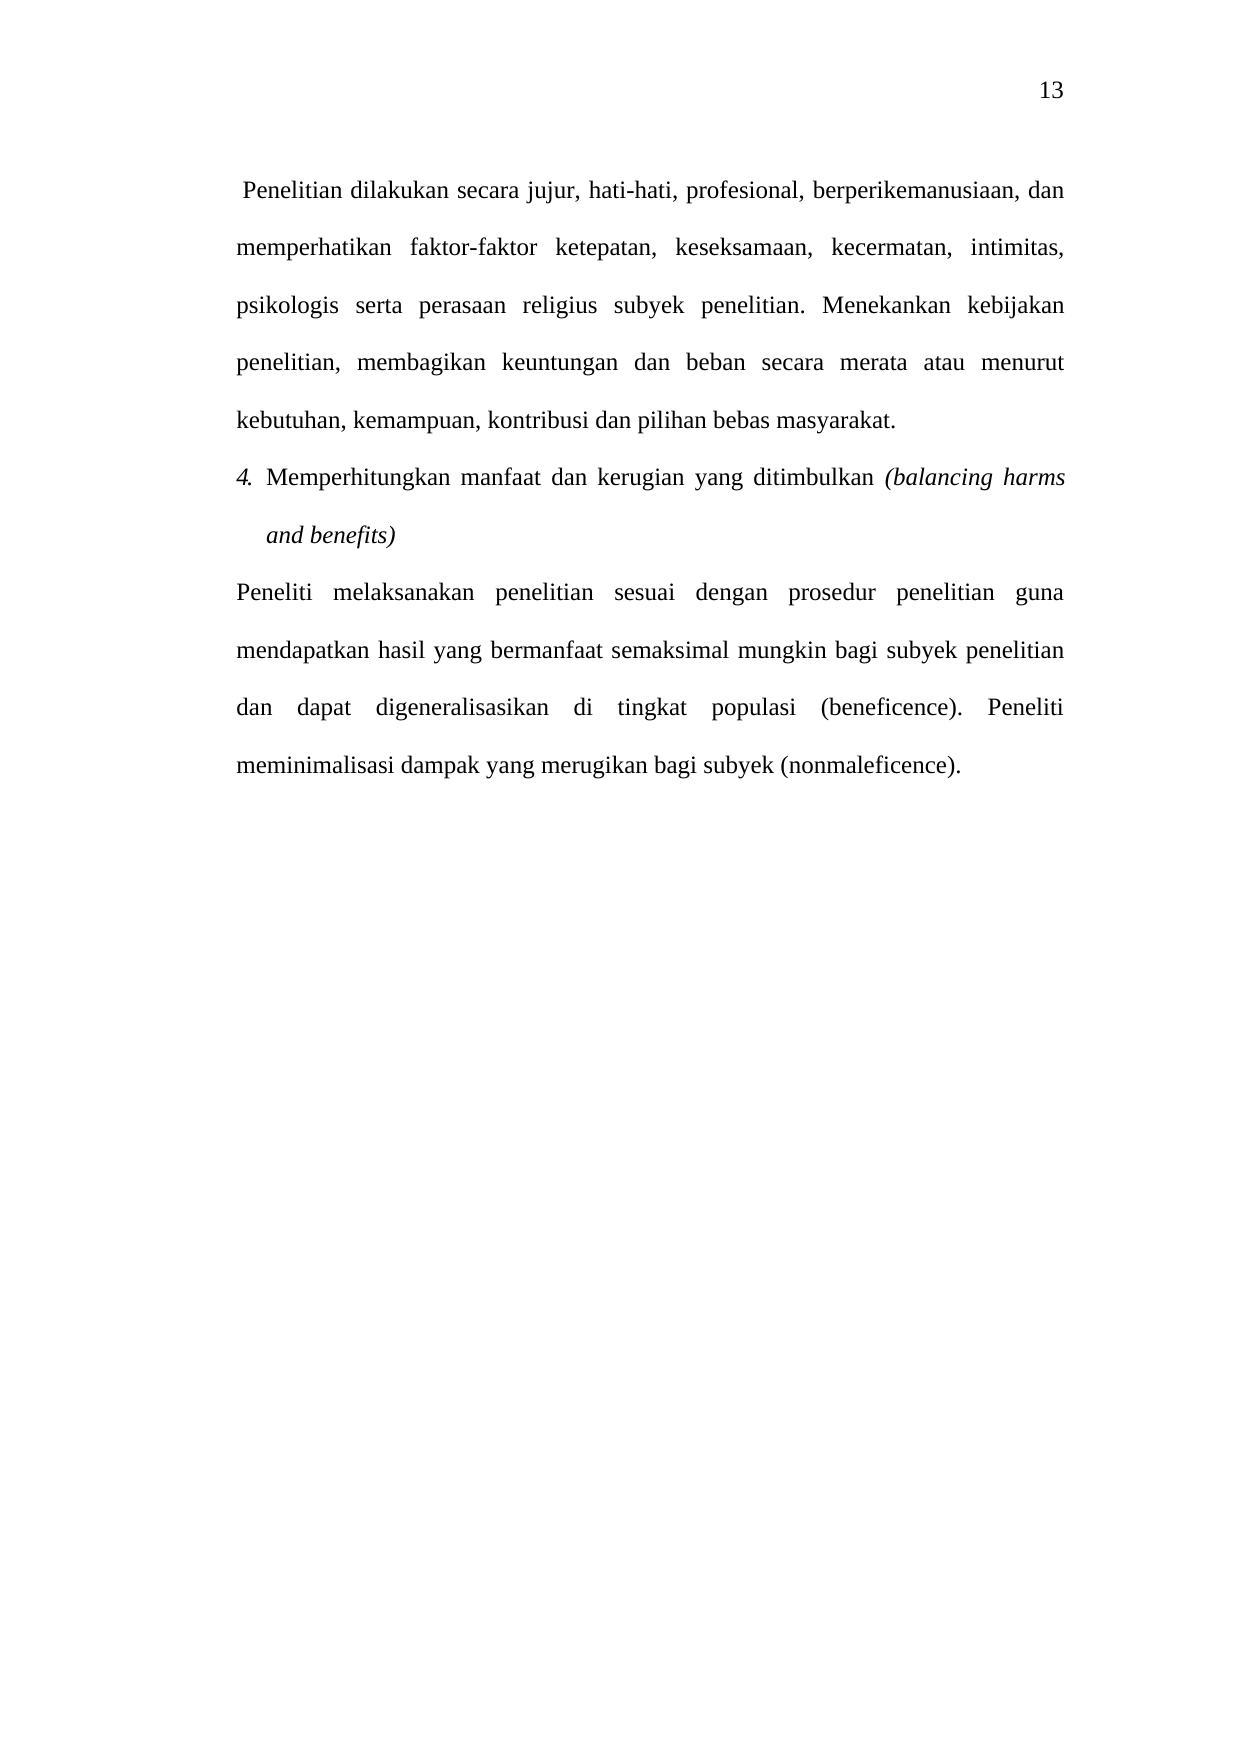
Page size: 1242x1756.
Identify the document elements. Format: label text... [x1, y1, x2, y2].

text Peneliti melaksanakan penelitian sesuai dengan prosedur penelitian guna mendapatkan hasil yang bermanfaat semaksimal mungkin bagi subyek penelitian dan dapat digeneralisasikan di tingkat populasi (beneficence). Peneliti meminimalisasi dampak yang merugikan bagi subyek (nonmaleficence). [236, 577, 1065, 779]
text Penelitian dilakukan secara jujur, hati-hati, profesional, berperikemanusiaan, dan memperhatikan faktor-faktor ketepatan, keseksamaan, kecermatan, intimitas, psikologis serta perasaan religius subyek penelitian. Menekankan kebijakan penelitian, membagikan keuntungan dan beban secara merata atau menurut kebutuhan, kemampuan, kontribusi dan pilihan bebas masyarakat. [236, 175, 1065, 434]
list Memperhitungkan manfaat dan kerugian yang ditimbulkan (balancing harms and benefits) [236, 462, 1065, 549]
